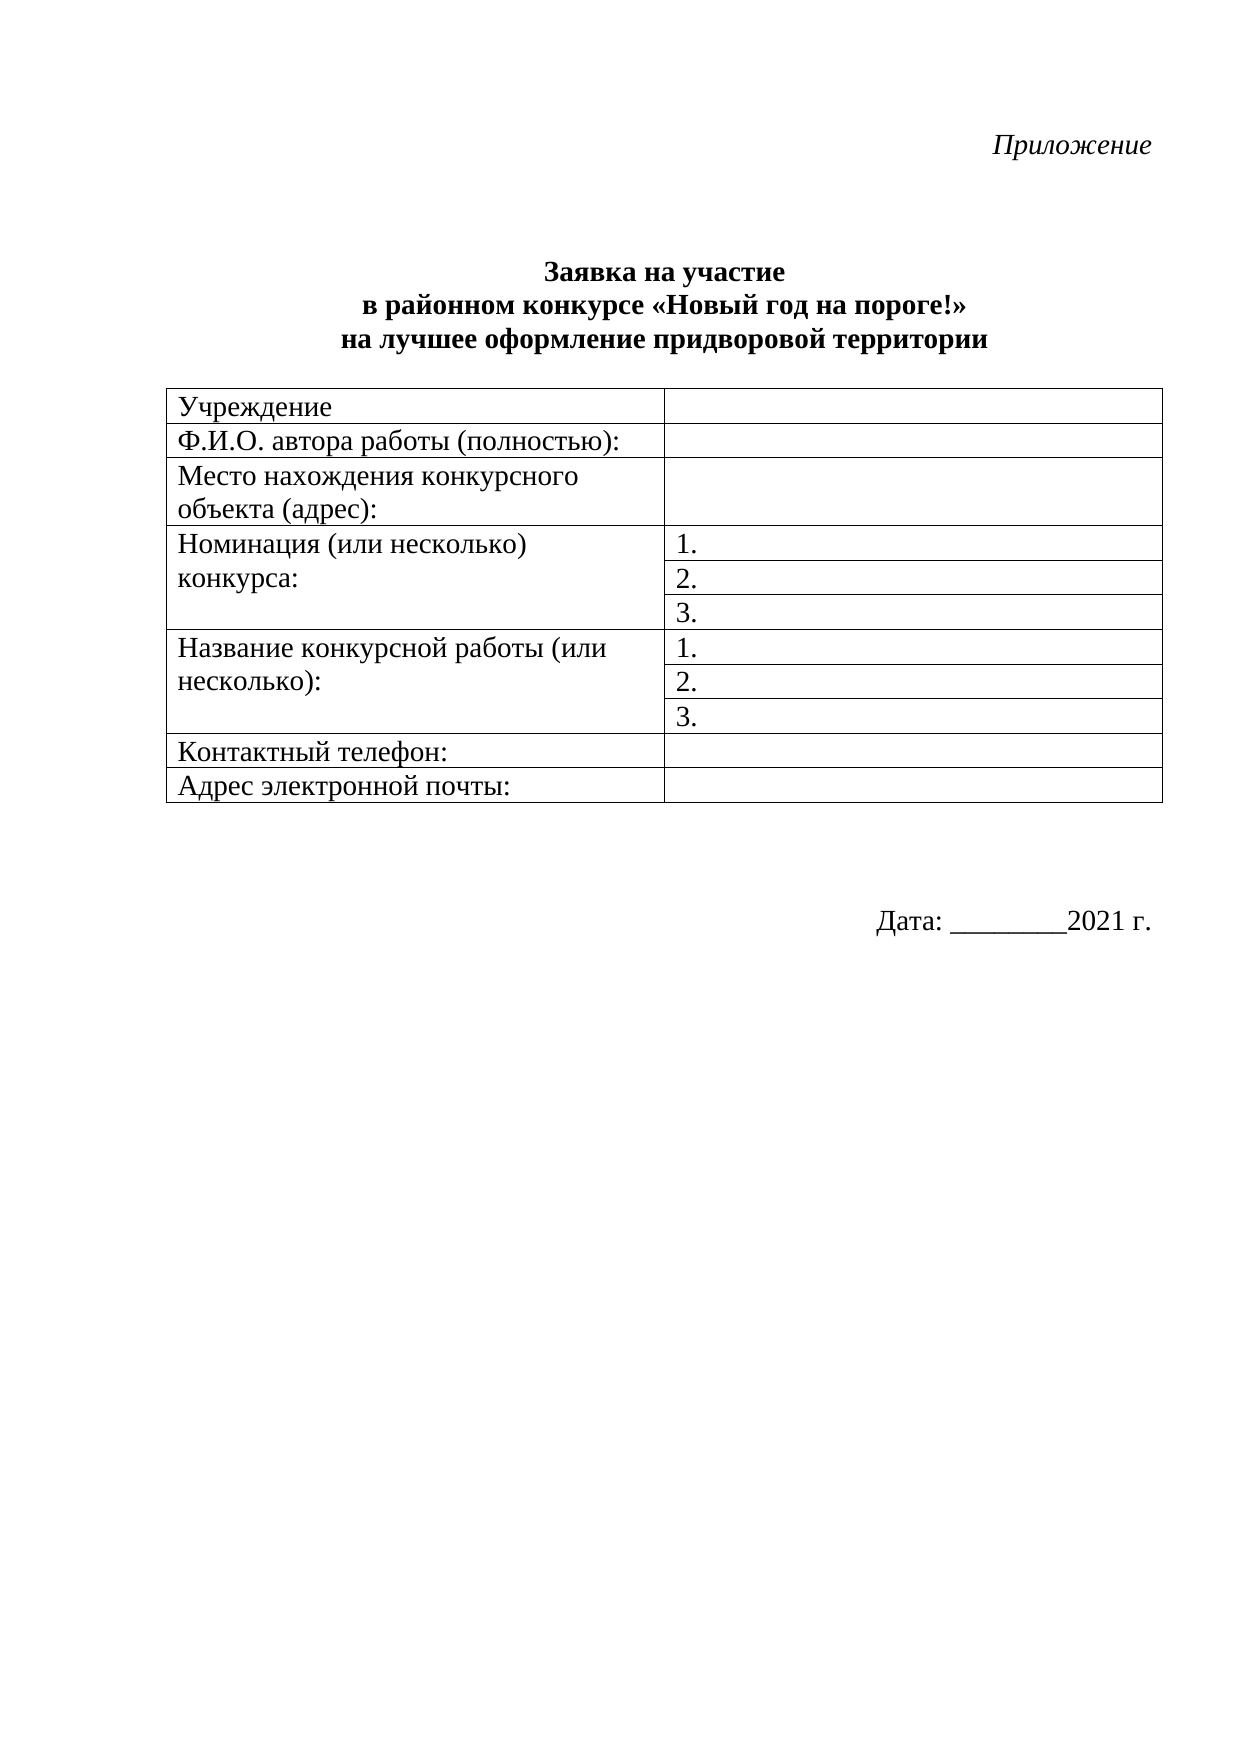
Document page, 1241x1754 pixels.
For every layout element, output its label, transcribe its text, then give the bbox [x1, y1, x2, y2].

table_cell 3. [665, 595, 1162, 629]
table_cell Название конкурсной работы (или несколько): [167, 630, 664, 733]
table_cell Номинация (или несколько) конкурса: [167, 526, 664, 629]
table_cell 3. [665, 699, 1162, 733]
table_cell Место нахождения конкурсного объекта (адрес): [167, 458, 664, 525]
table_cell Ф.И.О. автора работы (полностью): [167, 424, 664, 457]
table_header [665, 389, 1162, 422]
table_cell [665, 768, 1162, 802]
table_cell Адрес электронной почты: [167, 768, 664, 802]
table_cell Контактный телефон: [167, 734, 664, 767]
table_cell 2. [665, 561, 1162, 594]
text на лучшее оформление придворовой территории [177, 321, 1152, 354]
list Дата: ________2021 г. [222, 903, 1152, 937]
text в районном конкурсе «Новый год на пороге!» [177, 287, 1152, 321]
table_header Учреждение [167, 389, 664, 422]
text Заявка на участие [177, 254, 1152, 287]
table_cell [665, 424, 1162, 457]
table_cell 2. [665, 665, 1162, 698]
table_cell 1. [665, 526, 1162, 560]
table_cell [665, 734, 1162, 767]
table_cell 1. [665, 630, 1162, 663]
table_cell [665, 458, 1162, 525]
list Приложение [177, 127, 1152, 161]
